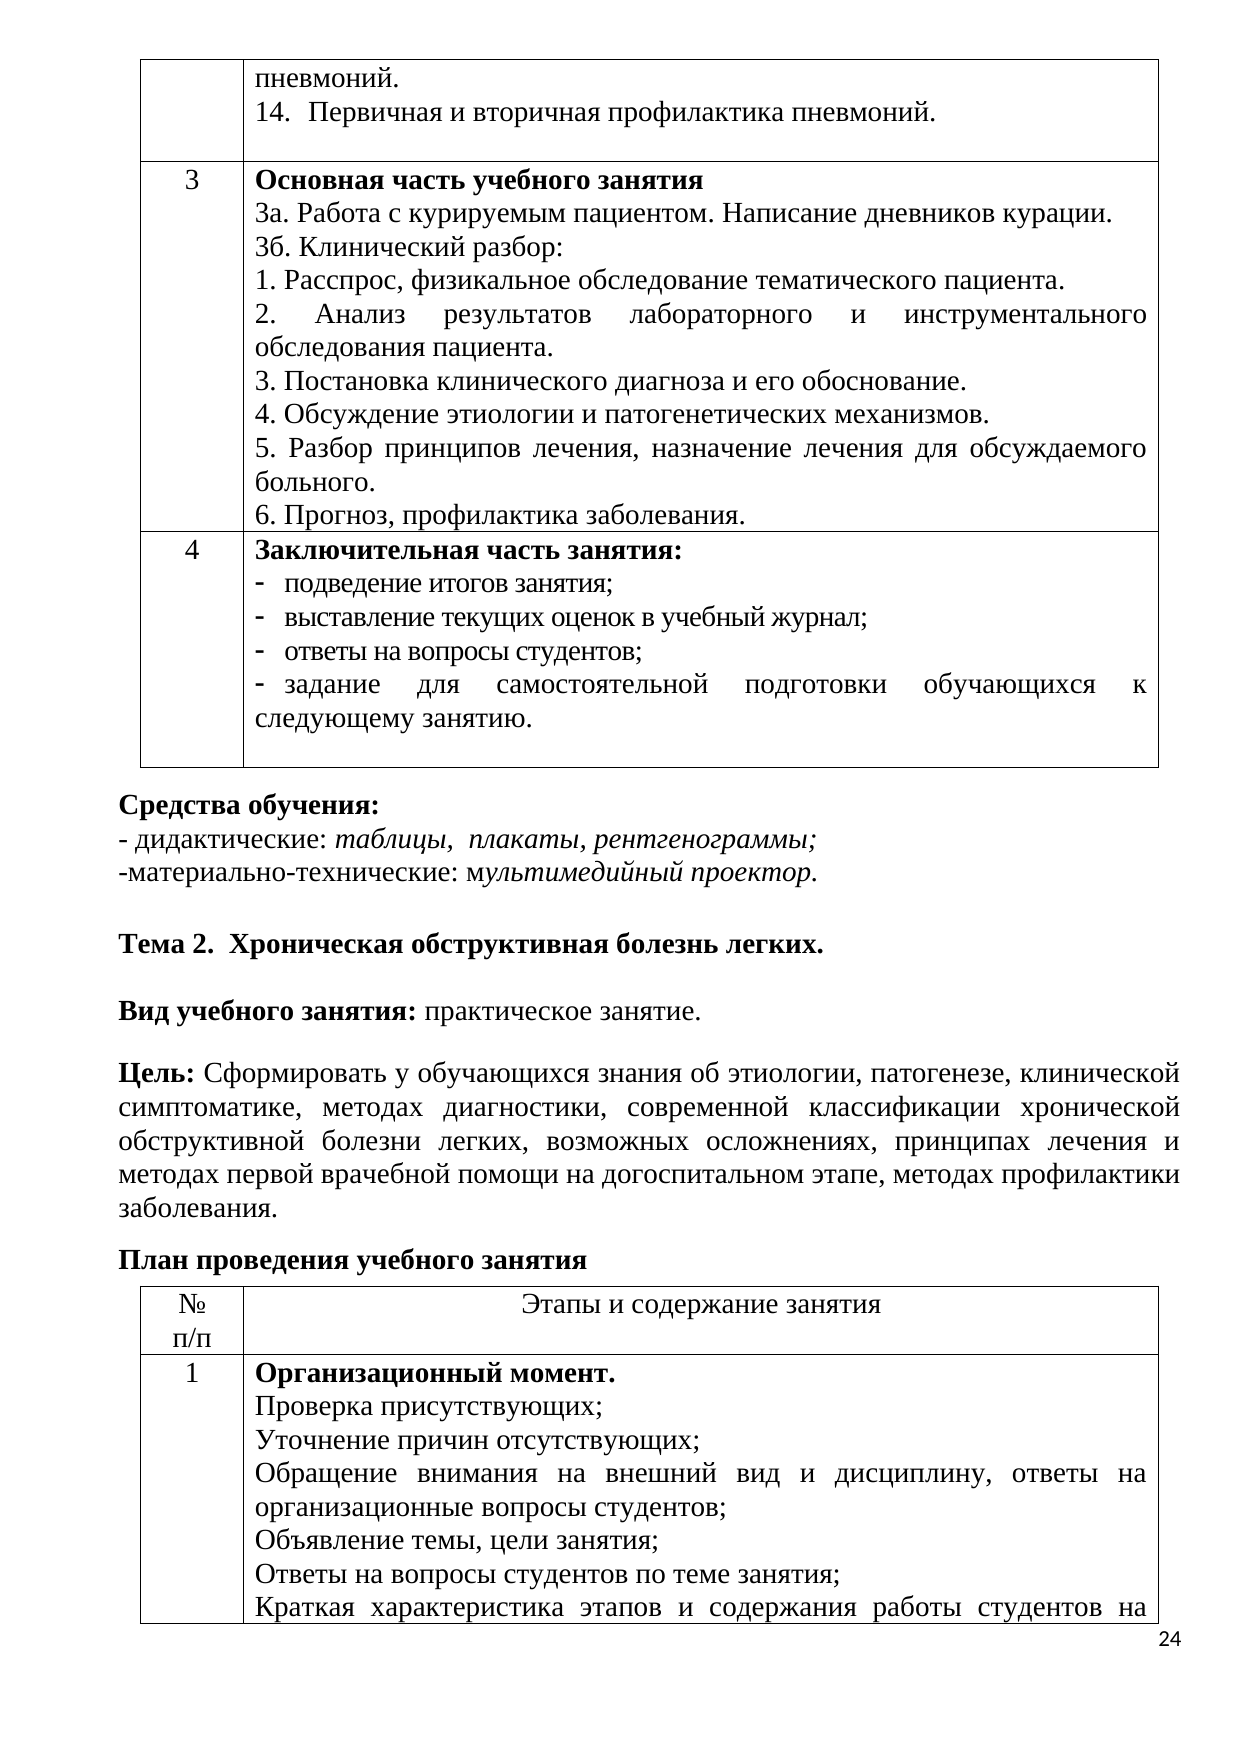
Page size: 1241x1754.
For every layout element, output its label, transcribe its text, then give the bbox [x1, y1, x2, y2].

table_cell 1 [141, 1355, 243, 1623]
table_cell 4 [141, 532, 243, 767]
table_header № п/п [141, 1287, 243, 1354]
text План проведения учебного занятия [118, 1242, 1181, 1276]
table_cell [244, 60, 1158, 161]
text -материально-технические: мультимедийный проектор. [118, 854, 1181, 888]
text Вид учебного занятия: практическое занятие. [118, 993, 1181, 1027]
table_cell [244, 1355, 1158, 1623]
table_cell Основная часть учебного занятия 3а. Работа с курируемым пациентом. Написание дневников курации. 3б. Клинический разбор: 1. Расспрос, физикальное обследование тематического пациента. 2. Анализ результатов лабораторного и инструментального обследования пациента. 3. Постановка клинического диагноза и его обоснование. 4. Обсуждение этиологии и патогенетических механизмов. 5. Разбор принципов лечения, назначение лечения для обсуждаемого больного. 6. Прогноз, профилактика заболевания. [244, 162, 1158, 531]
text Средства обучения: [118, 787, 1181, 821]
table_header Этапы и содержание занятия [244, 1287, 1158, 1354]
table_cell 3 [141, 162, 243, 531]
text - дидактические: таблицы, плакаты, рентгенограммы; [118, 821, 1181, 854]
table_cell Заключительная часть занятия: подведение итогов занятия; выставление текущих оценок в учебный журнал; ответы на вопросы студентов; задание для самостоятельной подготовки обучающихся к следующему занятию. [244, 532, 1158, 767]
text Тема 2. Хроническая обструктивная болезнь легких. [118, 926, 1181, 960]
table_cell 2 [141, 60, 243, 161]
text Цель: Сформировать у обучающихся знания об этиологии, патогенезе, клинической симптоматике, методах диагностики, современной классификации хронической обструктивной болезни легких, возможных осложнениях, принципах лечения и методах первой врачебной помощи на догоспитальном этапе, методах профилактики заболевания. [118, 1056, 1181, 1223]
